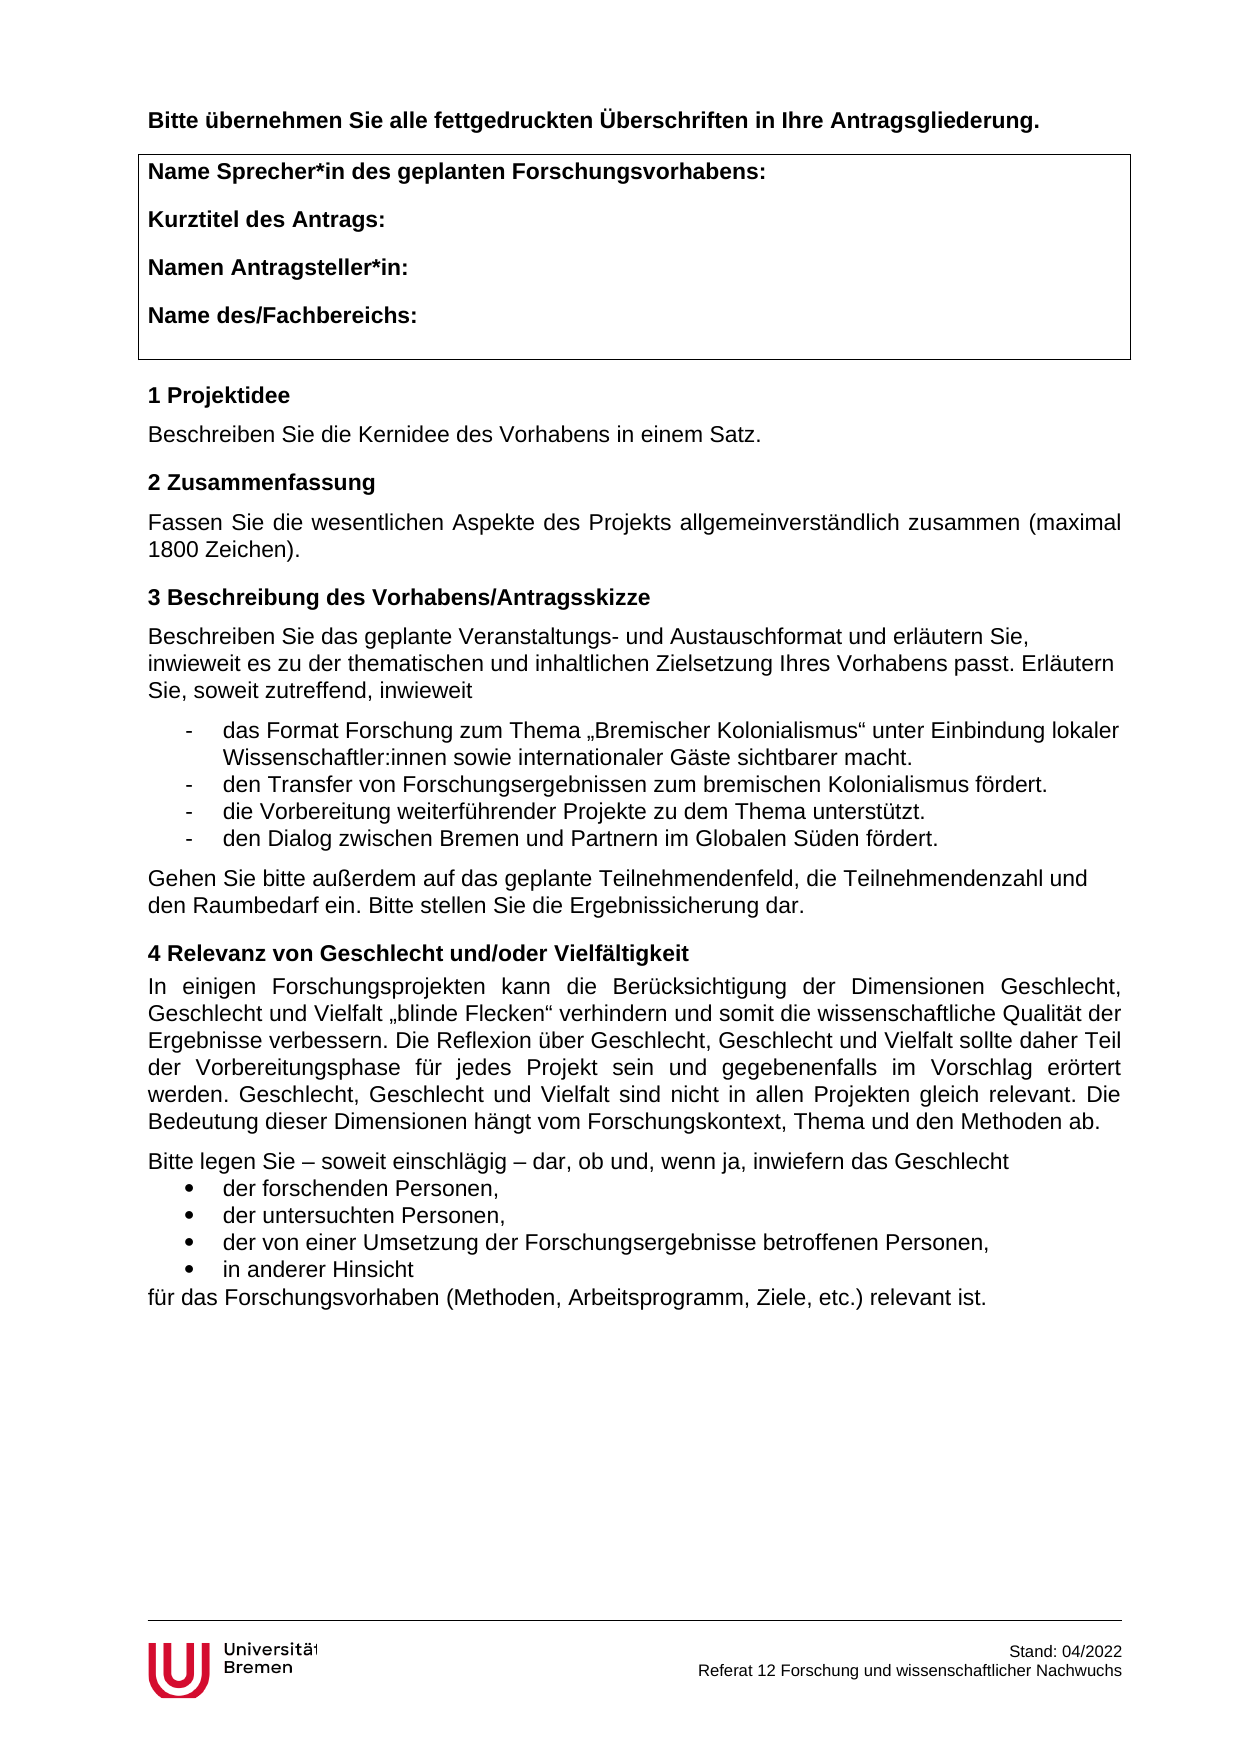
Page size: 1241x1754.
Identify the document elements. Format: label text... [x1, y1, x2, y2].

text In einigen Forschungsprojekten kann die Berücksichtigung der Dimensionen Geschlecht, Geschlecht und Vielfalt „blinde Flecken“ verhindern und somit die wissenschaftliche Qualität der Ergebnisse verbessern. Die Reflexion über Geschlecht, Geschlecht und Vielfalt sollte daher Teil der Vorbereitungsphase für jedes Projekt sein und gegebenenfalls im Vorschlag erörtert werden. Geschlecht, Geschlecht und Vielfalt sind nicht in allen Projekten gleich relevant. Die Bedeutung dieser Dimensionen hängt vom Forschungskontext, Thema und den Methoden ab. [148, 973, 1122, 1135]
list in anderer Hinsicht [185, 1256, 1122, 1283]
text Kurztitel des Antrags: [139, 202, 1130, 232]
text Beschreiben Sie die Kernidee des Vorhabens in einem Satz. [148, 421, 1122, 448]
list den Transfer von Forschungsergebnissen zum bremischen Kolonialismus fördert. [185, 771, 1122, 798]
text Namen Antragsteller*in: [139, 250, 1130, 280]
text Beschreiben Sie das geplante Veranstaltungs- und Austauschformat und erläutern Sie, inwieweit es zu der thematischen und inhaltlichen Zielsetzung Ihres Vorhabens passt. Erläutern Sie, soweit zutreffend, inwieweit [148, 623, 1122, 704]
text für das Forschungsvorhaben (Methoden, Arbeitsprogramm, Ziele, etc.) relevant ist. [148, 1283, 1122, 1311]
text Bitte legen Sie – soweit einschlägig – dar, ob und, wenn ja, inwiefern das Geschlecht [148, 1148, 1122, 1175]
text Name Sprecher*in des geplanten Forschungsvorhabens: [139, 155, 1130, 184]
text Bitte übernehmen Sie alle fettgedruckten Überschriften in Ihre Antragsgliederung. [148, 106, 1122, 133]
list der von einer Umsetzung der Forschungsergebnisse betroffenen Personen, [185, 1229, 1122, 1256]
list der forschenden Personen, [185, 1175, 1122, 1202]
picture [148, 1642, 317, 1699]
list das Format Forschung zum Thema „Bremischer Kolonialismus“ unter Einbindung lokaler Wissenschaftler:innen sowie internationaler Gäste sichtbarer macht. [185, 716, 1122, 771]
list der untersuchten Personen, [185, 1202, 1122, 1229]
text 4 Relevanz von Geschlecht und/oder Vielfältigkeit [148, 939, 1122, 966]
text 2 Zusammenfassung [148, 468, 1122, 496]
text Fassen Sie die wesentlichen Aspekte des Projekts allgemeinverständlich zusammen (maximal 1800 Zeichen). [148, 508, 1122, 562]
text Name des/Fachbereichs: [139, 298, 1130, 359]
text 1 Projektidee [148, 381, 1122, 408]
list die Vorbereitung weiterführender Projekte zu dem Thema unterstützt. [185, 798, 1122, 825]
text 3 Beschreibung des Vorhabens/Antragsskizze [148, 583, 1122, 610]
text Gehen Sie bitte außerdem auf das geplante Teilnehmendenfeld, die Teilnehmendenzahl und den Raumbedarf ein. Bitte stellen Sie die Ergebnissicherung dar. [148, 864, 1122, 918]
list den Dialog zwischen Bremen und Partnern im Globalen Süden fördert. [185, 825, 1122, 852]
